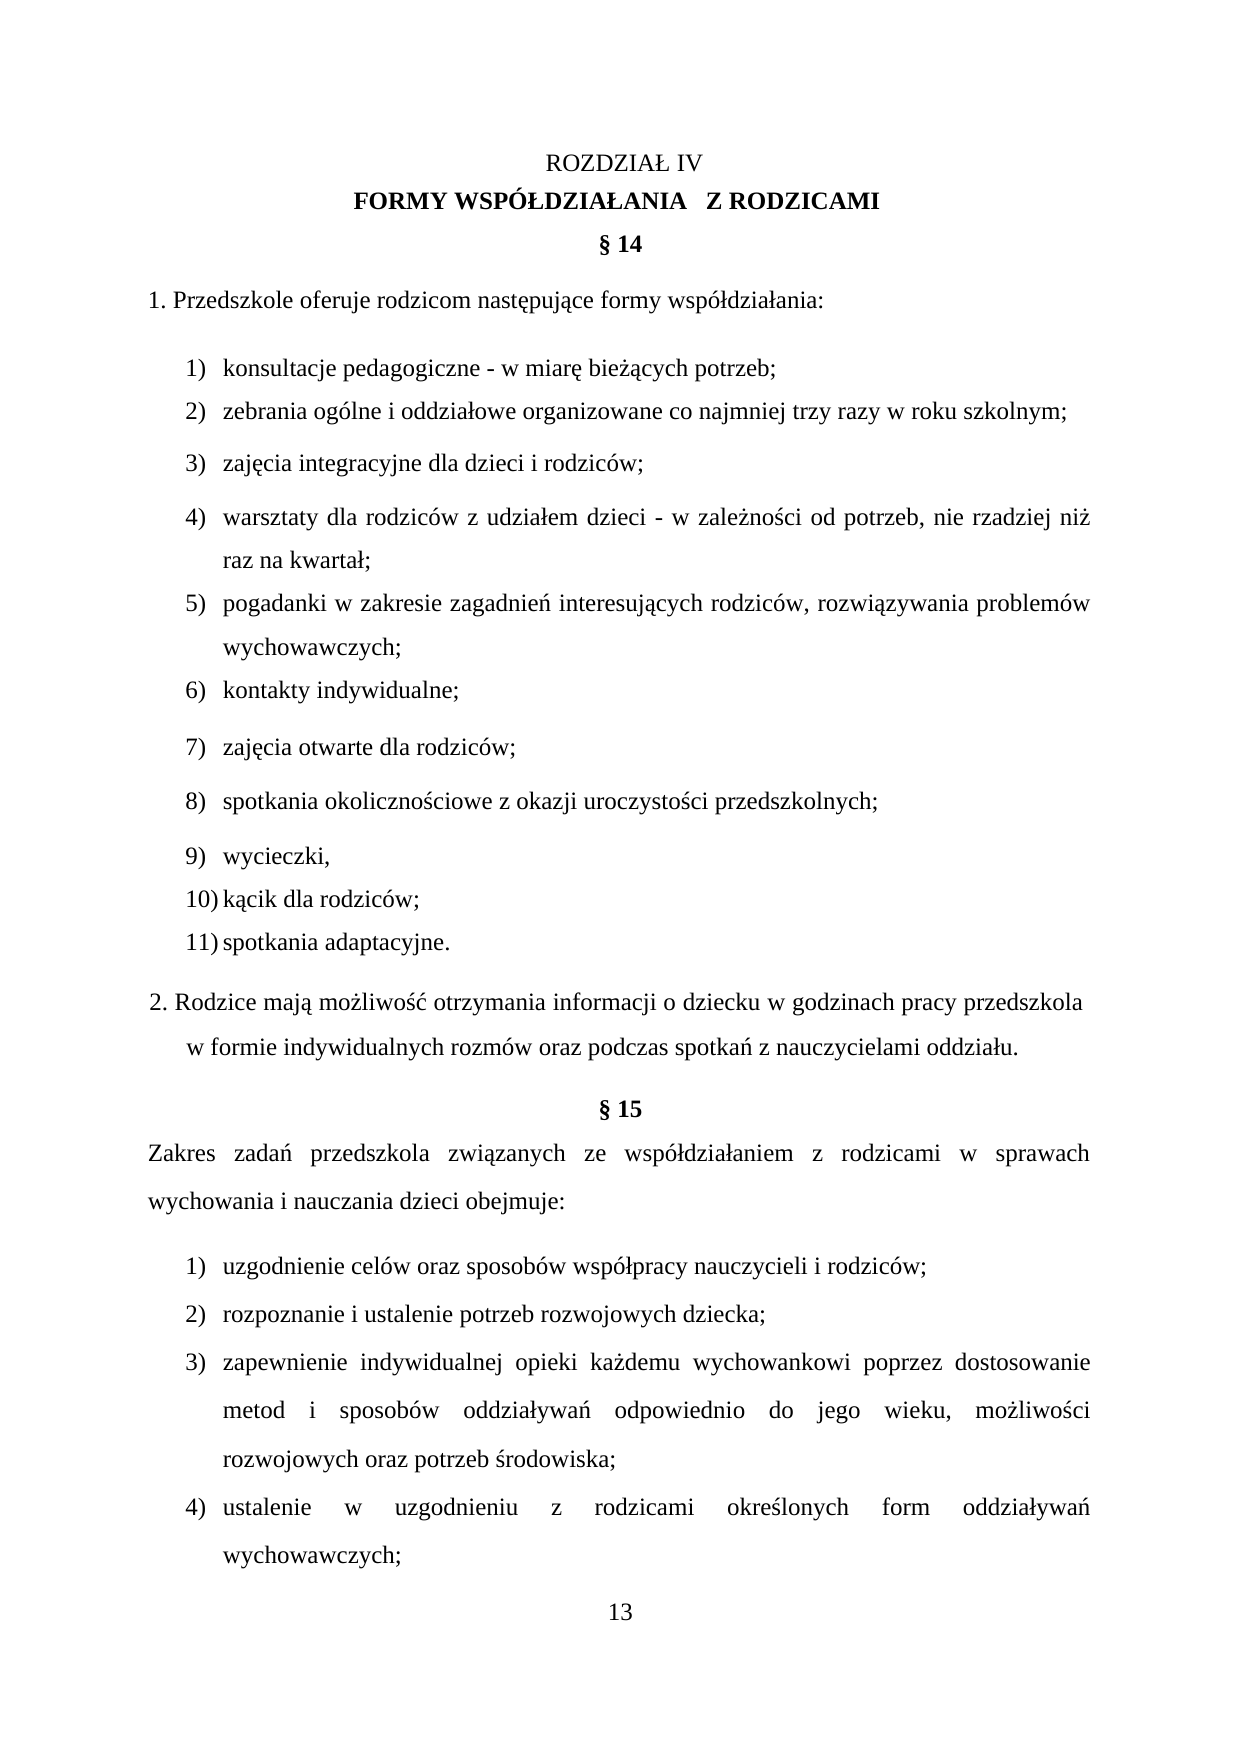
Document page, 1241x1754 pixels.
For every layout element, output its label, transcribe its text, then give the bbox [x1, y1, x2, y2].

list ustalenie w uzgodnieniu z rodzicami określonych form oddziaływań wychowawczych; [185, 1492, 1091, 1569]
text 2. Rodzice mają możliwość otrzymania informacji o dziecku w godzinach pracy przedszkola w formie indywidualnych rozmów oraz podczas spotkań z nauczycielami oddziału. [149, 987, 1091, 1061]
list spotkania okolicznościowe z okazji uroczystości przedszkolnych; [185, 786, 1091, 815]
list konsultacje pedagogiczne - w miarę bieżących potrzeb; [185, 353, 1091, 382]
list kontakty indywidualne; [185, 675, 1091, 704]
list pogadanki w zakresie zagadnień interesujących rodziców, rozwiązywania problemów wychowawczych; [185, 588, 1091, 660]
list zajęcia integracyjne dla dzieci i rodziców; [185, 448, 1091, 476]
text § 15 [148, 1094, 1093, 1123]
list warsztaty dla rodziców z udziałem dzieci - w zależności od potrzeb, nie rzadziej niż raz na kwartał; [185, 502, 1091, 574]
list zebrania ogólne i oddziałowe organizowane co najmniej trzy razy w roku szkolnym; [185, 396, 1091, 425]
list rozpoznanie i ustalenie potrzeb rozwojowych dziecka; [185, 1299, 1091, 1328]
text § 14 [148, 229, 1093, 258]
list wycieczki, [185, 841, 410, 870]
text ROZDZIAŁ IV [148, 148, 1101, 176]
text 1. Przedszkole oferuje rodzicom następujące formy współdziałania: [148, 285, 1093, 314]
list spotkania adaptacyjne. [185, 927, 1093, 956]
list zajęcia otwarte dla rodziców; [185, 732, 1091, 761]
list zapewnienie indywidualnej opieki każdemu wychowankowi poprzez dostosowanie metod i sposobów oddziaływań odpowiednio do jego wieku, możliwości rozwojowych oraz potrzeb środowiska; [185, 1347, 1091, 1472]
list uzgodnienie celów oraz sposobów współpracy nauczycieli i rodziców; [185, 1251, 1091, 1279]
list kącik dla rodziców; [185, 884, 1093, 913]
text Zakres zadań przedszkola związanych ze współdziałaniem z rodzicami w sprawach wychowania i nauczania dzieci obejmuje: [148, 1138, 1091, 1214]
text FORMY WSPÓŁDZIAŁANIA Z RODZICAMI [148, 186, 1086, 215]
